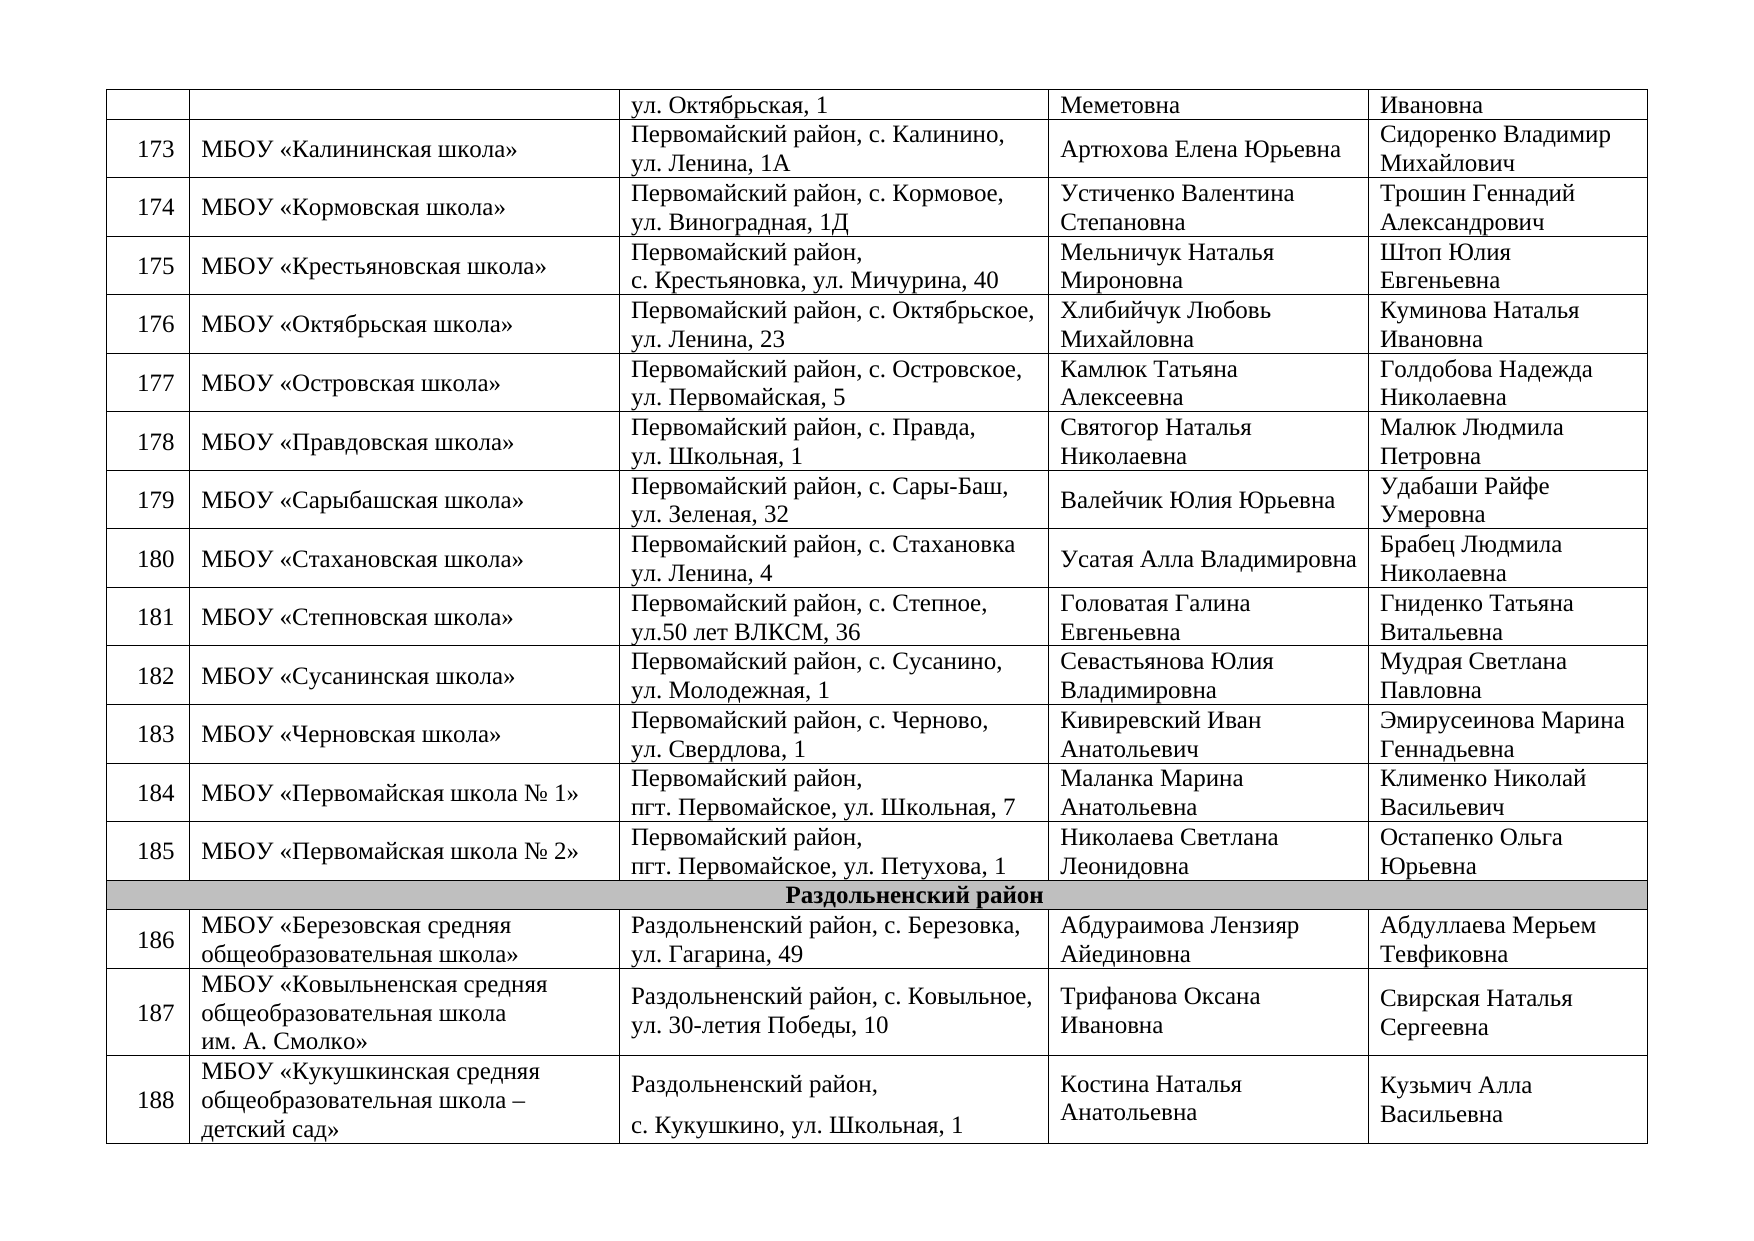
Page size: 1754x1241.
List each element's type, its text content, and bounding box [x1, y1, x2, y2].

table_cell МБОУ «Кукушкинская средняя общеобразовательная школа – детский сад» [190, 1056, 619, 1142]
table_cell Мельничук Наталья Мироновна [1049, 237, 1368, 294]
table_cell [107, 295, 189, 353]
table_cell Удабаши Райфе Умеровна [1369, 471, 1647, 528]
table_cell Брабец Людмила Николаевна [1369, 529, 1647, 587]
table_cell [107, 178, 189, 236]
table_cell Севастьянова Юлия Владимировна [1049, 646, 1368, 704]
table_cell [107, 90, 189, 118]
table_cell МБОУ «Березовская средняя общеобразовательная школа» [190, 910, 619, 968]
table_cell [107, 705, 189, 762]
table_cell Первомайский район, с. Кормовое, ул. Виноградная, 1Д [620, 178, 1048, 236]
table_cell Раздольненский район [107, 881, 1647, 909]
table_cell [107, 588, 189, 645]
table_cell МБОУ «Крестьяновская школа» [190, 237, 619, 294]
table_cell Свирская Наталья Сергеевна [1369, 969, 1647, 1055]
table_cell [190, 90, 619, 118]
table_cell Первомайский район, пгт. Первомайское, ул. Школьная, 7 [620, 764, 1048, 821]
table_cell МБОУ «Калининская школа» [190, 120, 619, 177]
table_cell МБОУ «Первомайская школа № 2» [190, 822, 619, 879]
table_cell Гниденко Татьяна Витальевна [1369, 588, 1647, 645]
table_cell МБОУ «Черновская школа» [190, 705, 619, 762]
table_cell МБОУ «Октябрьская школа» [190, 295, 619, 353]
table_cell [107, 822, 189, 879]
table_cell Трифанова Оксана Ивановна [1049, 969, 1368, 1055]
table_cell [620, 90, 1048, 118]
table_cell МБОУ «Сарыбашская школа» [190, 471, 619, 528]
table_cell Абдуллаева Мерьем Тевфиковна [1369, 910, 1647, 968]
table_cell Первомайский район, пгт. Первомайское, ул. Петухова, 1 [620, 822, 1048, 879]
table_cell [107, 120, 189, 177]
table_cell [107, 354, 189, 411]
table_cell Первомайский район, с. Правда, ул. Школьная, 1 [620, 412, 1048, 470]
table_cell Головатая Галина Евгеньевна [1049, 588, 1368, 645]
table_cell Первомайский район, с. Сары-Баш, ул. Зеленая, 32 [620, 471, 1048, 528]
table_cell [107, 237, 189, 294]
table_cell [107, 646, 189, 704]
table_cell Усатая Алла Владимировна [1049, 529, 1368, 587]
table_cell Первомайский район, с. Сусанино, ул. Молодежная, 1 [620, 646, 1048, 704]
table_cell Мудрая Светлана Павловна [1369, 646, 1647, 704]
table_cell Штоп Юлия Евгеньевна [1369, 237, 1647, 294]
table_cell Хлибийчук Любовь Михайловна [1049, 295, 1368, 353]
table_cell Малюк Людмила Петровна [1369, 412, 1647, 470]
table_cell [107, 910, 189, 968]
table_cell Раздольненский район, с. Березовка, ул. Гагарина, 49 [620, 910, 1048, 968]
table_cell [107, 1056, 189, 1142]
table_cell Первомайский район, с. Степное, ул.50 лет ВЛКСМ, 36 [620, 588, 1048, 645]
table_cell Костина Наталья Анатольевна [1049, 1056, 1368, 1142]
table_cell Первомайский район, с. Октябрьское, ул. Ленина, 23 [620, 295, 1048, 353]
table_cell Куминова Наталья Ивановна [1369, 295, 1647, 353]
table_cell [107, 471, 189, 528]
table_cell Кузьмич Алла Васильевна [1369, 1056, 1647, 1142]
table_cell Первомайский район, с. Черново, ул. Свердлова, 1 [620, 705, 1048, 762]
table_cell Первомайский район, с. Калинино, ул. Ленина, 1А [620, 120, 1048, 177]
table_cell Кивиревский Иван Анатольевич [1049, 705, 1368, 762]
table_cell Трошин Геннадий Александрович [1369, 178, 1647, 236]
table_cell Валейчик Юлия Юрьевна [1049, 471, 1368, 528]
table_cell МБОУ «Правдовская школа» [190, 412, 619, 470]
table_cell Клименко Николай Васильевич [1369, 764, 1647, 821]
table_cell Сидоренко Владимир Михайлович [1369, 120, 1647, 177]
table_cell МБОУ «Островская школа» [190, 354, 619, 411]
table_cell МБОУ «Стахановская школа» [190, 529, 619, 587]
table_cell МБОУ «Ковыльненская средняя общеобразовательная школа им. А. Смолко» [190, 969, 619, 1055]
table_cell МБОУ «Сусанинская школа» [190, 646, 619, 704]
table_cell Камлюк Татьяна Алексеевна [1049, 354, 1368, 411]
table_cell Первомайский район, с. Стахановка ул. Ленина, 4 [620, 529, 1048, 587]
table_cell Маланка Марина Анатольевна [1049, 764, 1368, 821]
table_cell Николаева Светлана Леонидовна [1049, 822, 1368, 879]
table_cell Абдураимова Лензияр Айединовна [1049, 910, 1368, 968]
table_cell [107, 529, 189, 587]
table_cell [1369, 90, 1647, 118]
table_cell Раздольненский район, с. Ковыльное, ул. 30-летия Победы, 10 [620, 969, 1048, 1055]
table_cell Эмирусеинова Марина Геннадьевна [1369, 705, 1647, 762]
table_cell [107, 412, 189, 470]
table_cell Раздольненский район, с. Кукушкино, ул. Школьная, 1 [620, 1056, 1048, 1142]
table_cell Остапенко Ольга Юрьевна [1369, 822, 1647, 879]
table_cell МБОУ «Степновская школа» [190, 588, 619, 645]
table_cell Первомайский район, с. Островское, ул. Первомайская, 5 [620, 354, 1048, 411]
table_cell [107, 764, 189, 821]
table_cell Первомайский район, с. Крестьяновка, ул. Мичурина, 40 [620, 237, 1048, 294]
table_cell Устиченко Валентина Степановна [1049, 178, 1368, 236]
table_cell МБОУ «Кормовская школа» [190, 178, 619, 236]
table_cell Святогор Наталья Николаевна [1049, 412, 1368, 470]
table_cell МБОУ «Первомайская школа № 1» [190, 764, 619, 821]
table_cell Голдобова Надежда Николаевна [1369, 354, 1647, 411]
table_cell [107, 969, 189, 1055]
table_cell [1049, 90, 1368, 118]
table_cell Артюхова Елена Юрьевна [1049, 120, 1368, 177]
